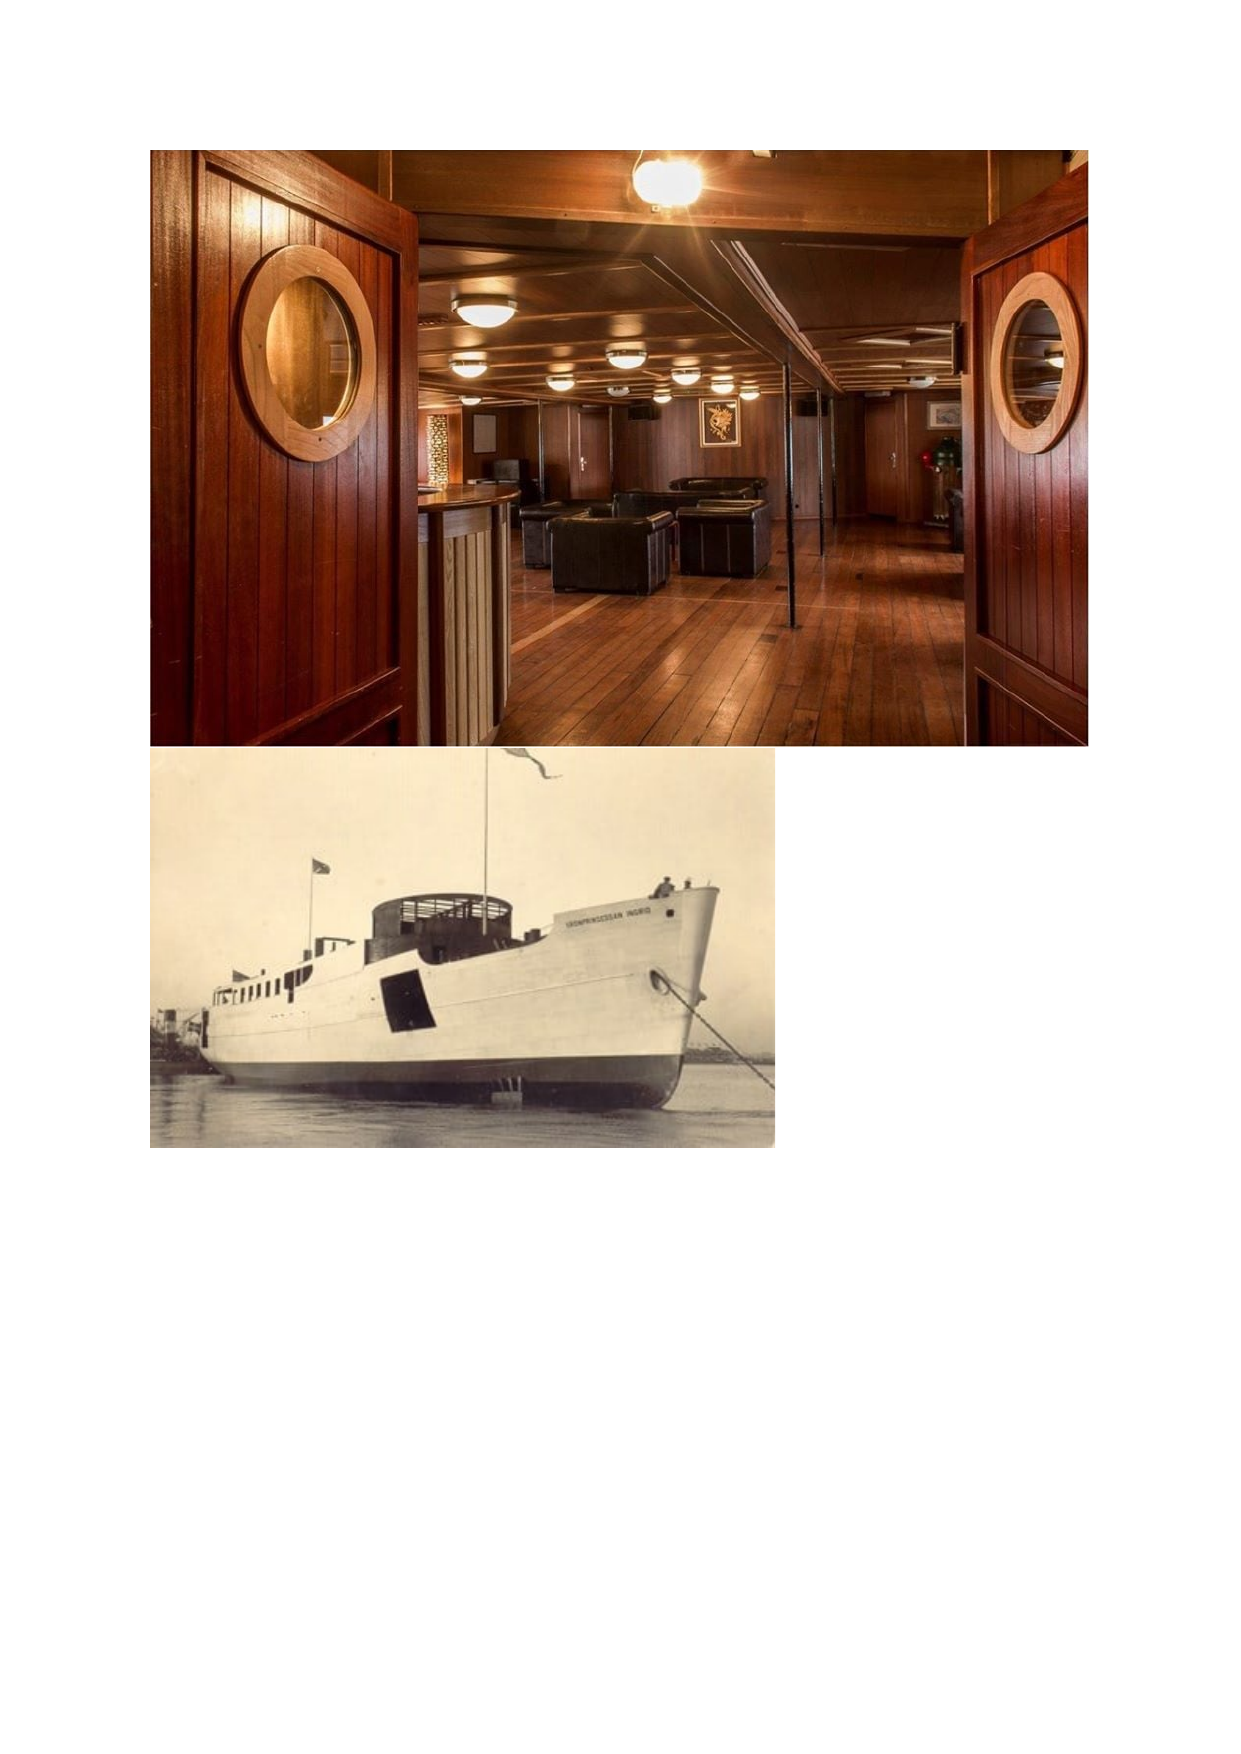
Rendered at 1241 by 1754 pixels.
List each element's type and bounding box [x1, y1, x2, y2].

picture [150, 748, 775, 1148]
picture [150, 150, 1089, 747]
